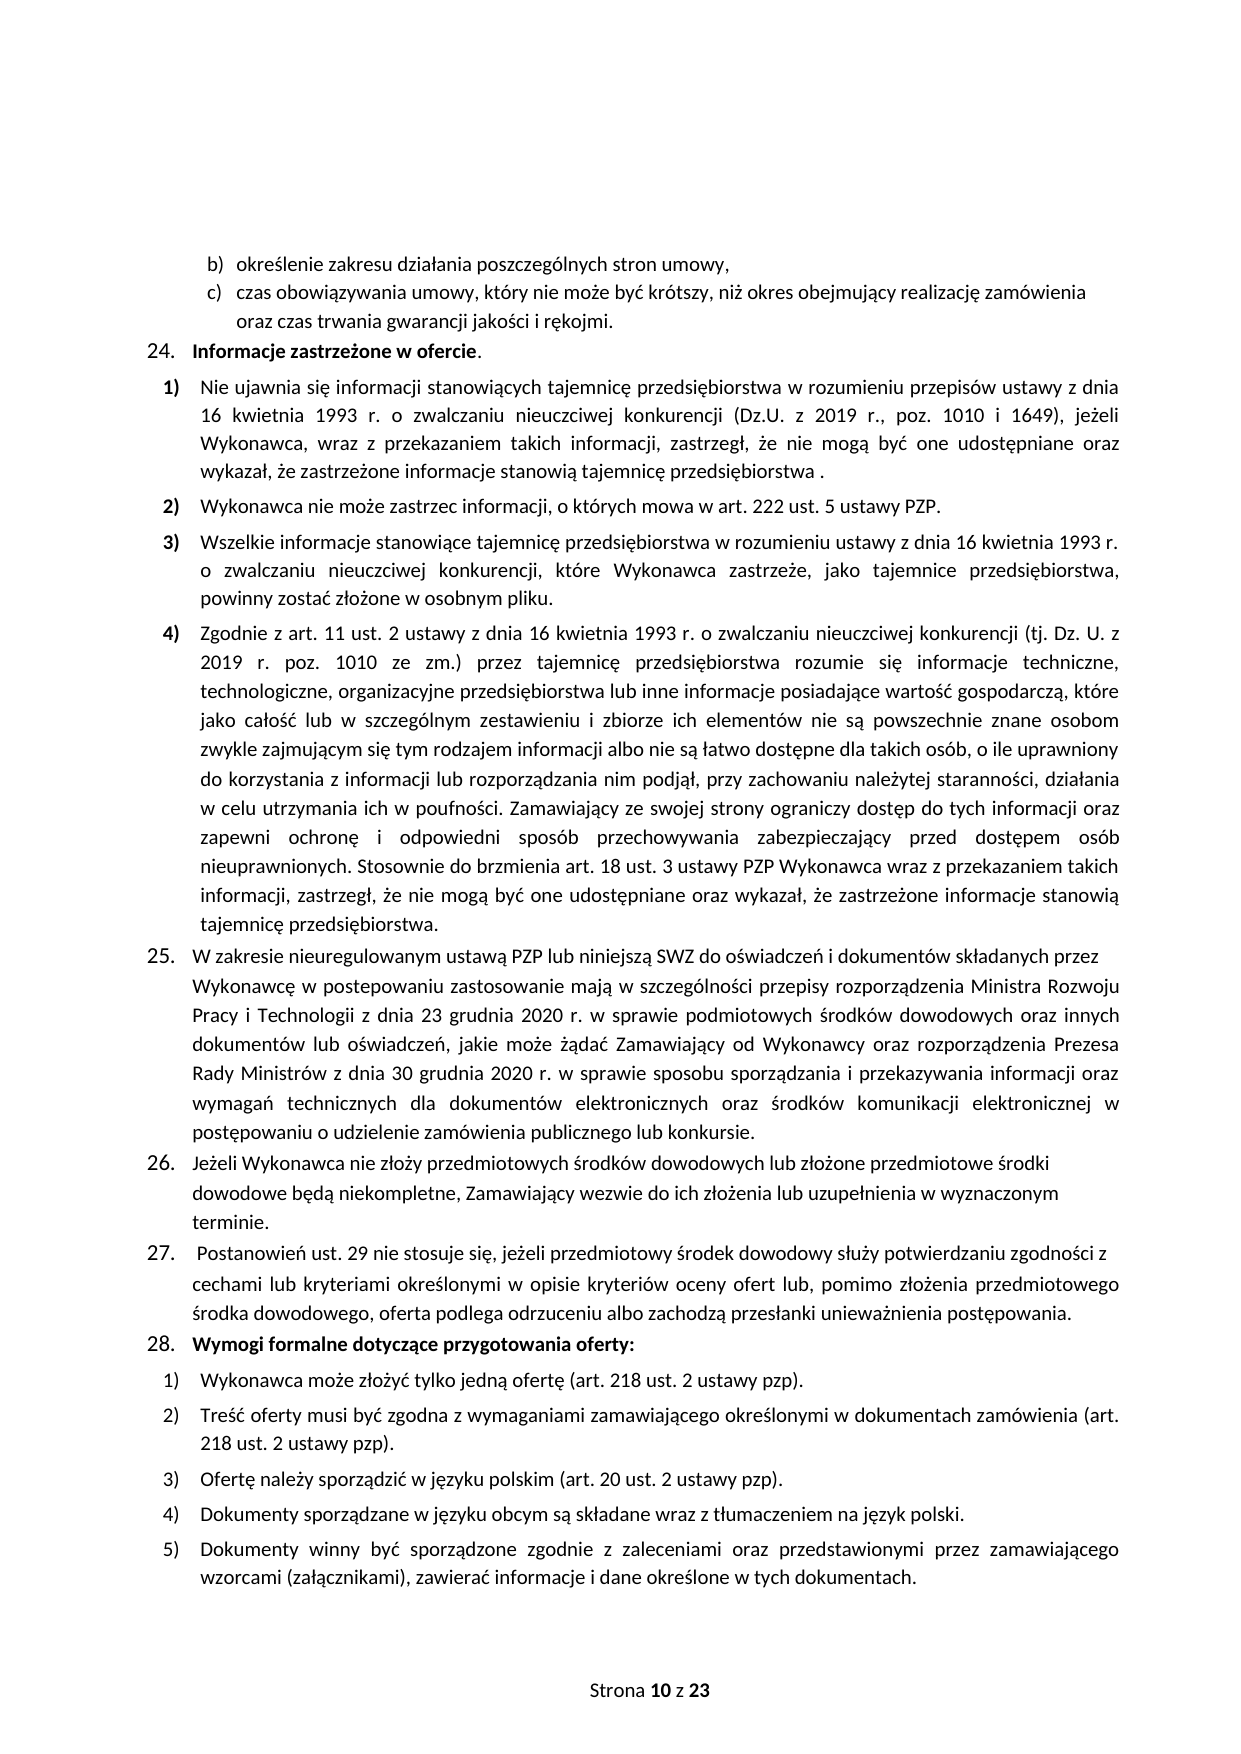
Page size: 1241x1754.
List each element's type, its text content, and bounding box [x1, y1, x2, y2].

list czas obowiązywania umowy, który nie może być krótszy, niż okres obejmujący realizację zamówienia [207, 279, 1122, 305]
list Ofertę należy sporządzić w języku polskim (art. 20 ust. 2 ustawy pzp). [163, 1466, 1121, 1491]
list Wszelkie informacje stanowiące tajemnicę przedsiębiorstwa w rozumieniu ustawy z dnia 16 kwietnia 1993 r. o zwalczaniu nieuczciwej konkurencji, które Wykonawca zastrzeże, jako tajemnice przedsiębiorstwa, powinny zostać złożone w osobnym pliku. [163, 529, 1121, 610]
list Wymogi formalne dotyczące przygotowania oferty: [147, 1329, 1121, 1357]
list cechami lub kryteriami określonymi w opisie kryteriów oceny ofert lub, pomimo złożenia przedmiotowego środka dowodowego, oferta podlega odrzuceniu albo zachodzą przesłanki unieważnienia postępowania. [192, 1271, 1121, 1325]
list określenie zakresu działania poszczególnych stron umowy, [207, 251, 1122, 276]
list Treść oferty musi być zgodna z wymaganiami zamawiającego określonymi w dokumentach zamówienia (art. 218 ust. 2 ustawy pzp). [163, 1402, 1121, 1456]
list W zakresie nieuregulowanym ustawą PZP lub niniejszą SWZ do oświadczeń i dokumentów składanych przez [147, 941, 1121, 969]
list Wykonawca może złożyć tylko jedną ofertę (art. 218 ust. 2 ustawy pzp). [163, 1367, 1121, 1393]
text oraz czas trwania gwarancji jakości i rękojmi. [207, 308, 1122, 333]
list Dokumenty sporządzane w języku obcym są składane wraz z tłumaczeniem na język polski. [163, 1501, 1121, 1526]
list Informacje zastrzeżone w ofercie. [147, 336, 1121, 364]
list Postanowień ust. 29 nie stosuje się, jeżeli przedmiotowy środek dowodowy służy potwierdzaniu zgodności z [147, 1238, 1121, 1267]
list Wykonawcę w postepowaniu zastosowanie mają w szczególności przepisy rozporządzenia Ministra Rozwoju Pracy i Technologii z dnia 23 grudnia 2020 r. w sprawie podmiotowych środków dowodowych oraz innych dokumentów lub oświadczeń, jakie może żądać Zamawiający od Wykonawcy oraz rozporządzenia Prezesa Rady Ministrów z dnia 30 grudnia 2020 r. w sprawie sposobu sporządzania i przekazywania informacji oraz wymagań technicznych dla dokumentów elektronicznych oraz środków komunikacji elektronicznej w postępowaniu o udzielenie zamówienia publicznego lub konkursie. [192, 973, 1121, 1144]
list dowodowe będą niekompletne, Zamawiający wezwie do ich złożenia lub uzupełnienia w wyznaczonym [163, 1180, 1121, 1206]
list Dokumenty winny być sporządzone zgodnie z zaleceniami oraz przedstawionymi przez zamawiającego wzorcami (załącznikami), zawierać informacje i dane określone w tych dokumentach. [163, 1536, 1121, 1590]
list Nie ujawnia się informacji stanowiących tajemnicę przedsiębiorstwa w rozumieniu przepisów ustawy z dnia 16 kwietnia 1993 r. o zwalczaniu nieuczciwej konkurencji (Dz.U. z 2019 r., poz. 1010 i 1649), jeżeli Wykonawca, wraz z przekazaniem takich informacji, zastrzegł, że nie mogą być one udostępniane oraz wykazał, że zastrzeżone informacje stanowią tajemnicę przedsiębiorstwa . [163, 374, 1121, 484]
list Jeżeli Wykonawca nie złoży przedmiotowych środków dowodowych lub złożone przedmiotowe środki [147, 1148, 1121, 1176]
list Wykonawca nie może zastrzec informacji, o których mowa w art. 222 ust. 5 ustawy PZP. [163, 493, 1121, 519]
list terminie. [163, 1209, 1121, 1235]
list Zgodnie z art. 11 ust. 2 ustawy z dnia 16 kwietnia 1993 r. o zwalczaniu nieuczciwej konkurencji (tj. Dz. U. z 2019 r. poz. 1010 ze zm.) przez tajemnicę przedsiębiorstwa rozumie się informacje techniczne, technologiczne, organizacyjne przedsiębiorstwa lub inne informacje posiadające wartość gospodarczą, które jako całość lub w szczególnym zestawieniu i zbiorze ich elementów nie są powszechnie znane osobom zwykle zajmującym się tym rodzajem informacji albo nie są łatwo dostępne dla takich osób, o ile uprawniony do korzystania z informacji lub rozporządzania nim podjął, przy zachowaniu należytej staranności, działania w celu utrzymania ich w poufności. Zamawiający ze swojej strony ograniczy dostęp do tych informacji oraz zapewni ochronę i odpowiedni sposób przechowywania zabezpieczający przed dostępem osób nieuprawnionych. Stosownie do brzmienia art. 18 ust. 3 ustawy PZP Wykonawca wraz z przekazaniem takich informacji, zastrzegł, że nie mogą być one udostępniane oraz wykazał, że zastrzeżone informacje stanowią tajemnicę przedsiębiorstwa. [163, 620, 1121, 937]
